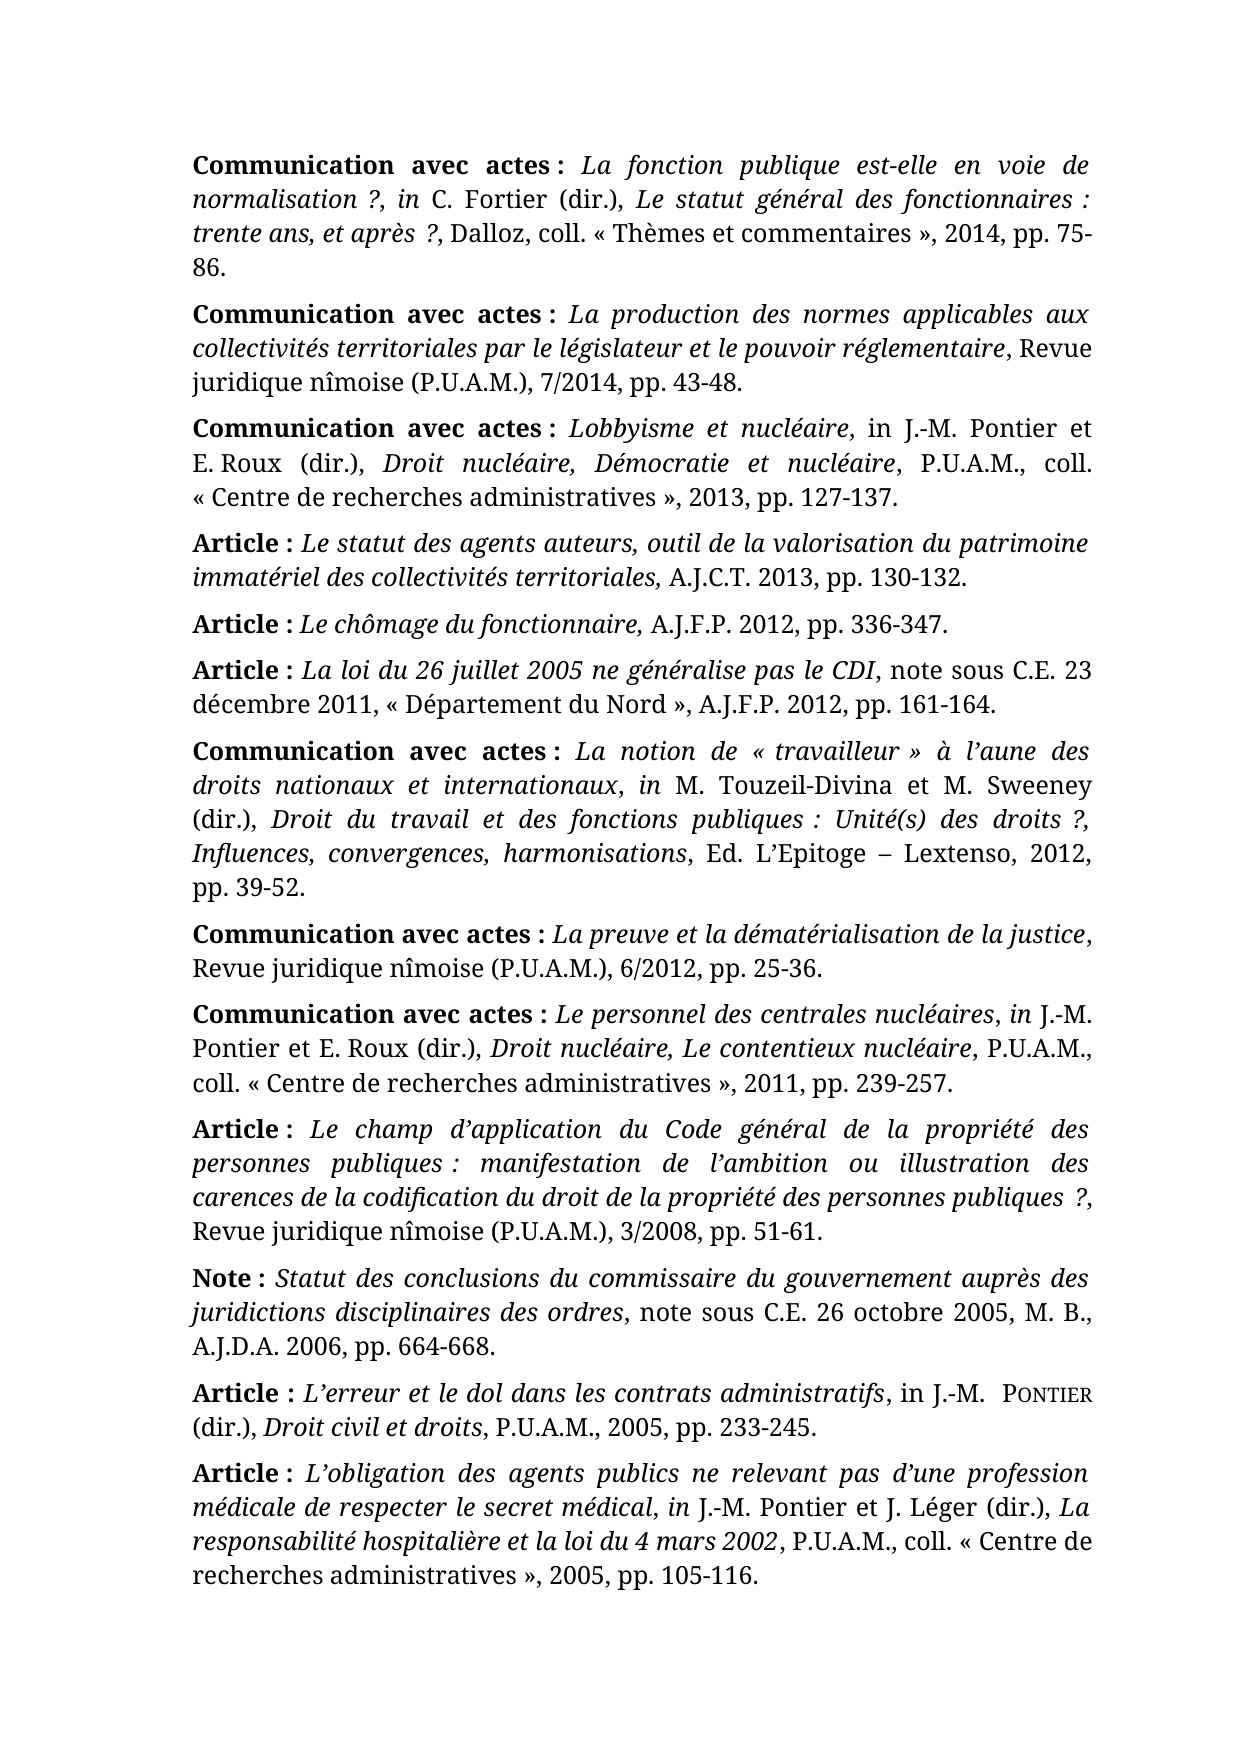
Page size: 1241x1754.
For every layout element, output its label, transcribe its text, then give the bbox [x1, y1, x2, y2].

text Communication avec actes : Lobbyisme et nucléaire, in J.-M. Pontier et E. Roux (dir.), Droit nucléaire, Démocratie et nucléaire, P.U.A.M., coll. « Centre de recherches administratives », 2013, pp. 127-137. [192, 411, 1092, 513]
text Communication avec actes : La notion de « travailleur » à l’aune des droits nationaux et internationaux, in M. Touzeil-Divina et M. Sweeney (dir.), Droit du travail et des fonctions publiques : Unité(s) des droits ?, Influences, convergences, harmonisations, Ed. L’Epitoge – Lextenso, 2012, pp. 39-52. [192, 734, 1092, 904]
text Article : Le chômage du fonctionnaire, A.J.F.P. 2012, pp. 336-347. [192, 606, 1092, 641]
text Communication avec actes : Le personnel des centrales nucléaires, in J.-M. Pontier et E. Roux (dir.), Droit nucléaire, Le contentieux nucléaire, P.U.A.M., coll. « Centre de recherches administratives », 2011, pp. 239-257. [192, 997, 1092, 1099]
text Article : La loi du 26 juillet 2005 ne généralise pas le CDI, note sous C.E. 23 décembre 2011, « Département du Nord », A.J.F.P. 2012, pp. 161-164. [192, 653, 1092, 721]
text Communication avec actes : La preuve et la dématérialisation de la justice, Revue juridique nîmoise (P.U.A.M.), 6/2012, pp. 25-36. [192, 916, 1092, 984]
text Article : Le statut des agents auteurs, outil de la valorisation du patrimoine immatériel des collectivités territoriales, A.J.C.T. 2013, pp. 130-132. [192, 526, 1092, 594]
text Note : Statut des conclusions du commissaire du gouvernement auprès des juridictions disciplinaires des ordres, note sous C.E. 26 octobre 2005, M. B., A.J.D.A. 2006, pp. 664-668. [192, 1261, 1092, 1363]
text Article : L’erreur et le dol dans les contrats administratifs, in J.-M. Pontier (dir.), Droit civil et droits, P.U.A.M., 2005, pp. 233-245. [192, 1375, 1092, 1443]
text Communication avec actes : La fonction publique est-elle en voie de normalisation ?, in C. Fortier (dir.), Le statut général des fonctionnaires : trente ans, et après ?, Dalloz, coll. « Thèmes et commentaires », 2014, pp. 75-86. [192, 148, 1092, 284]
text Communication avec actes : La production des normes applicables aux collectivités territoriales par le législateur et le pouvoir réglementaire, Revue juridique nîmoise (P.U.A.M.), 7/2014, pp. 43-48. [192, 296, 1092, 399]
text Article : L’obligation des agents publics ne relevant pas d’une profession médicale de respecter le secret médical, in J.-M. Pontier et J. Léger (dir.), La responsabilité hospitalière et la loi du 4 mars 2002, P.U.A.M., coll. « Centre de recherches administratives », 2005, pp. 105-116. [192, 1456, 1092, 1592]
text Article : Le champ d’application du Code général de la propriété des personnes publiques : manifestation de l’ambition ou illustration des carences de la codification du droit de la propriété des personnes publiques ?, Revue juridique nîmoise (P.U.A.M.), 3/2008, pp. 51-61. [192, 1112, 1092, 1248]
